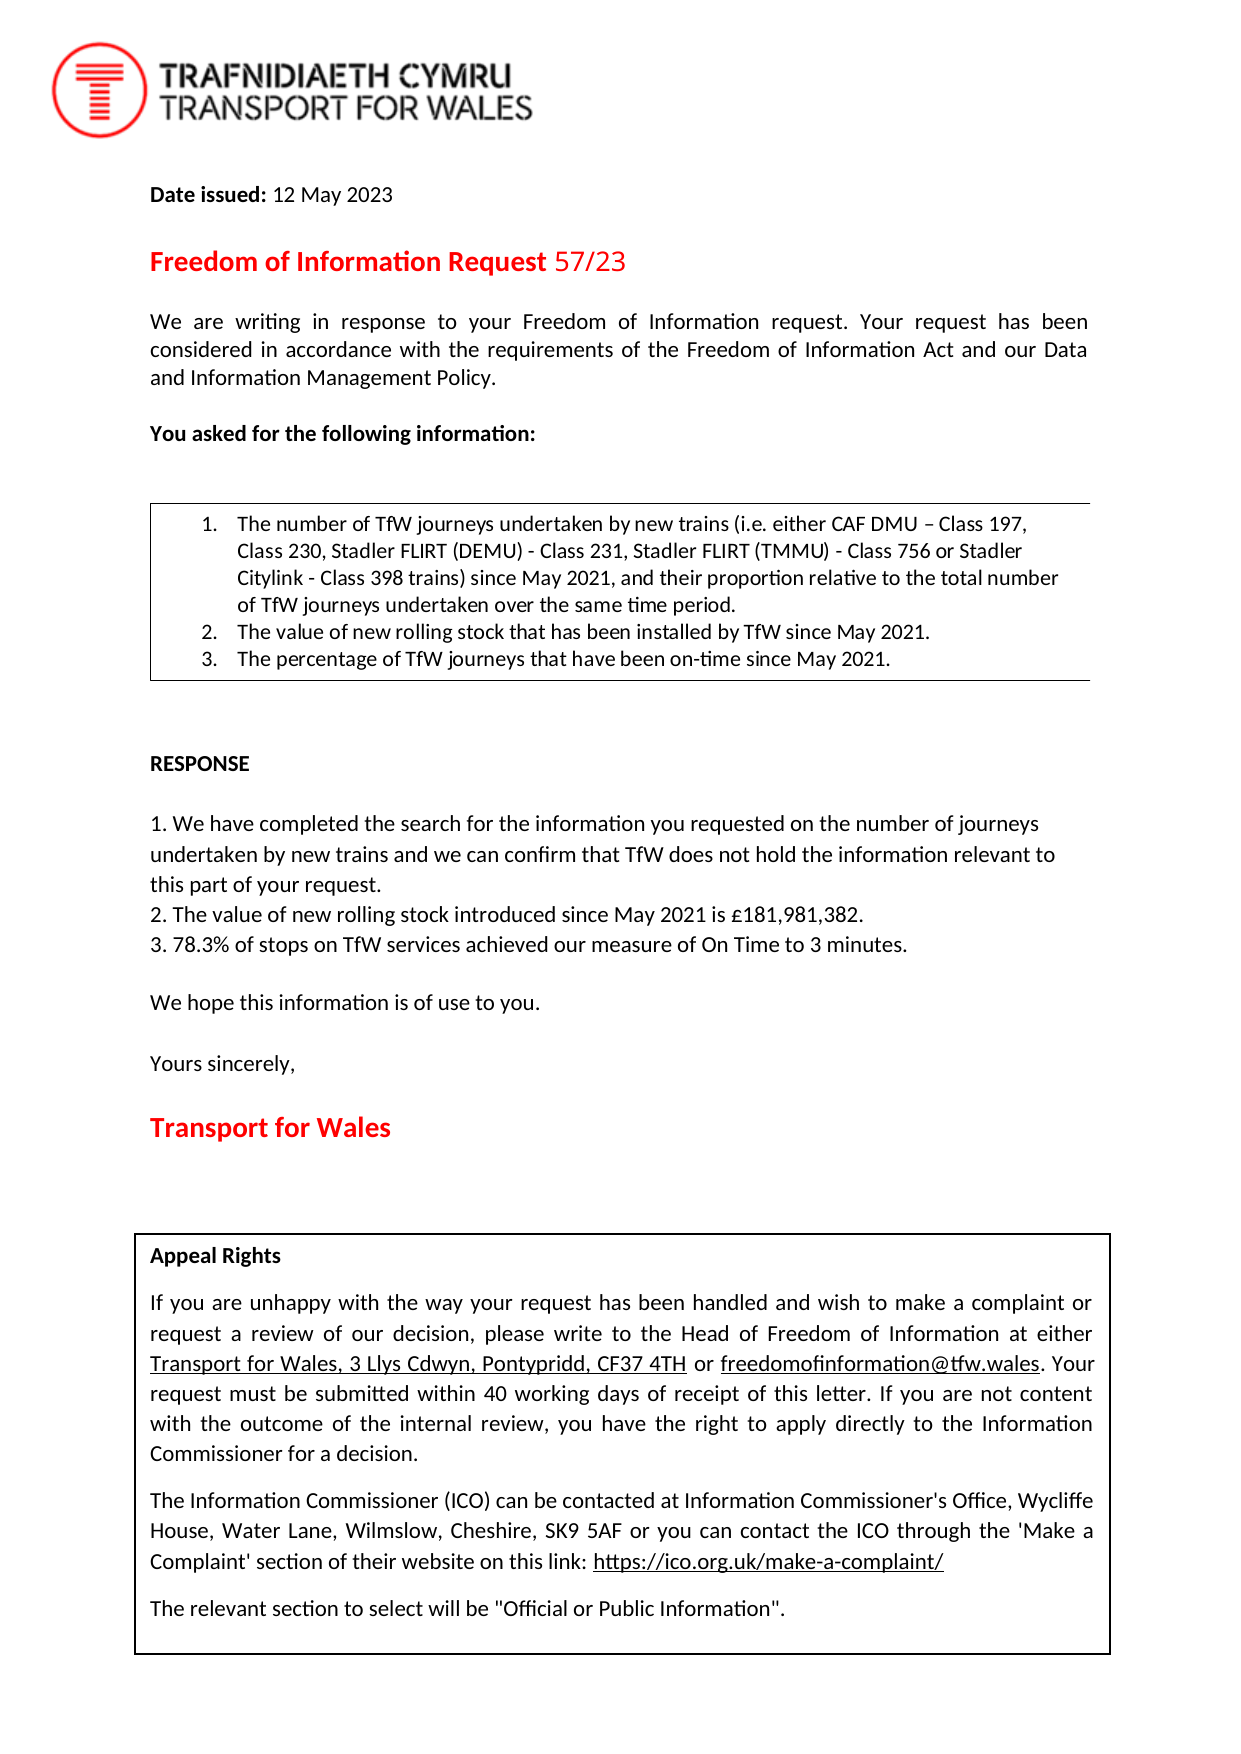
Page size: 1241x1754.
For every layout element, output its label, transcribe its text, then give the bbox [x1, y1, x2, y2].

text Freedom of Information Request 57/23 [150, 243, 1090, 279]
text We hope this information is of use to you. [150, 988, 1090, 1017]
text We are writing in response to your Freedom of Information request. Your request has been considered in accordance with the requirements of the Freedom of Information Act and our Data and Information Management Policy. [150, 307, 1090, 392]
picture [42, 32, 535, 143]
text 1. We have completed the search for the information you requested on the number of journeys undertaken by new trains and we can confirm that TfW does not hold the information relevant to this part of your request. [150, 809, 1090, 898]
text Transport for Wales [150, 1109, 1090, 1145]
text You asked for the following information: [150, 419, 1090, 448]
text Date issued: 12 May 2023 [150, 181, 1090, 208]
text Yours sincerely, [150, 1049, 1090, 1077]
text 3. 78.3% of stops on TfW services achieved our measure of On Time to 3 minutes. [150, 930, 1090, 958]
text RESPONSE [150, 749, 1090, 777]
text 2. The value of new rolling stock introduced since May 2021 is £181,981,382. [150, 900, 1090, 928]
